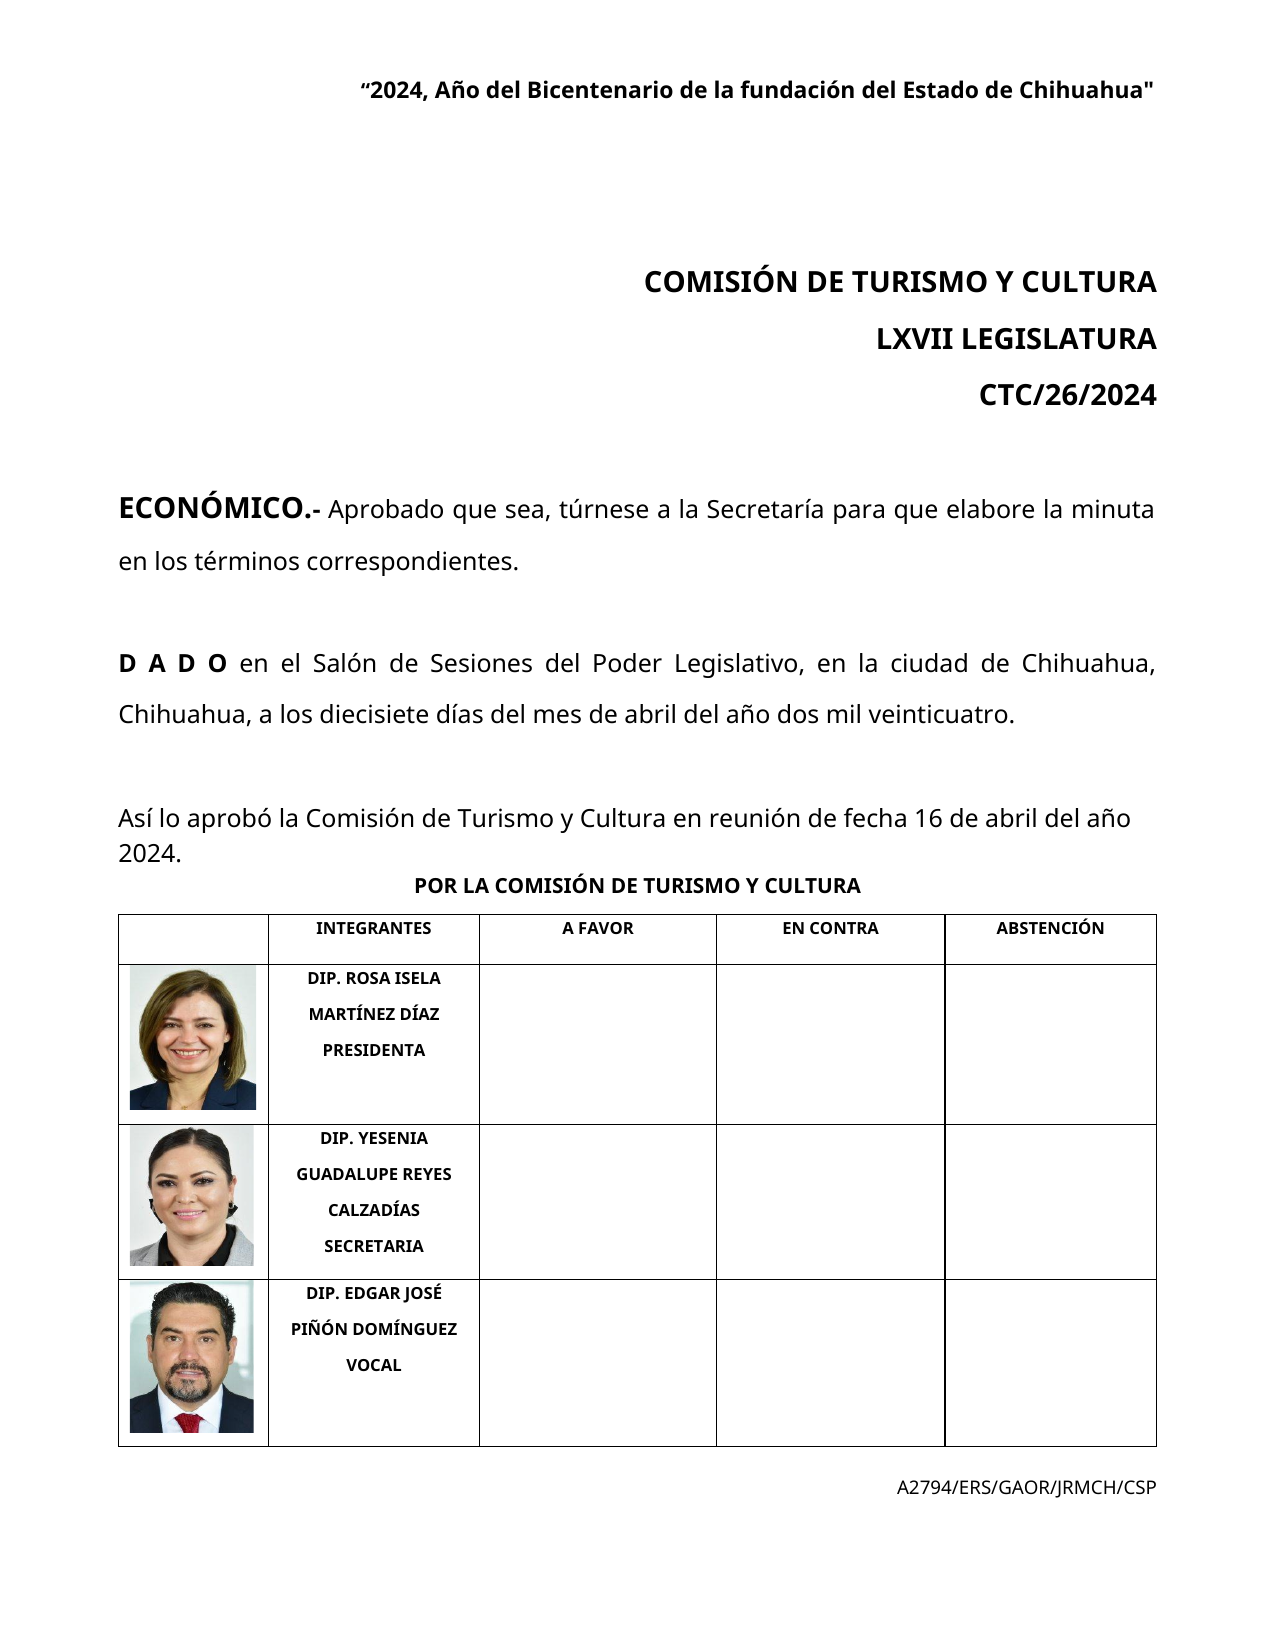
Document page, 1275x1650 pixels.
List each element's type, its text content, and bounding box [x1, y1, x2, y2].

table_header [119, 915, 268, 964]
text D A D O en el Salón de Sesiones del Poder Legislativo, en la ciudad de Chihuahua, Chihuahua, a los diecisiete días del mes de abril del año dos mil veinticuatro. [118, 646, 1157, 731]
table_cell [119, 1280, 268, 1446]
picture [129, 1280, 254, 1433]
table_cell DIP. EDGAR JOSÉ PIÑÓN DOMÍNGUEZ VOCAL [269, 1280, 479, 1446]
table_cell [946, 1280, 1156, 1446]
table_header INTEGRANTES [269, 915, 479, 964]
text POR LA COMISIÓN DE TURISMO Y CULTURA [118, 870, 1157, 899]
table_cell [946, 1125, 1156, 1279]
picture [129, 965, 257, 1110]
table_cell [717, 1280, 944, 1446]
table_cell [119, 965, 268, 1124]
table_cell [480, 1125, 716, 1279]
table_header ABSTENCIÓN [946, 915, 1156, 964]
picture [129, 1125, 254, 1266]
table_cell [946, 965, 1156, 1124]
table_header A FAVOR [480, 915, 716, 964]
text Así lo aprobó la Comisión de Turismo y Cultura en reunión de fecha 16 de abril del año 2024. [118, 799, 1157, 870]
table_cell [717, 965, 944, 1124]
table_cell [717, 1125, 944, 1279]
table_cell DIP. YESENIA GUADALUPE REYES CALZADÍAS SECRETARIA [269, 1125, 479, 1279]
table_cell DIP. ROSA ISELA MARTÍNEZ DÍAZ PRESIDENTA [269, 965, 479, 1124]
table_cell [480, 965, 716, 1124]
text ECONÓMICO.- Aprobado que sea, túrnese a la Secretaría para que elabore la minuta en los términos correspondientes. [118, 487, 1157, 578]
table_header EN CONTRA [717, 915, 944, 964]
table_cell [480, 1280, 716, 1446]
table_cell [119, 1125, 268, 1279]
